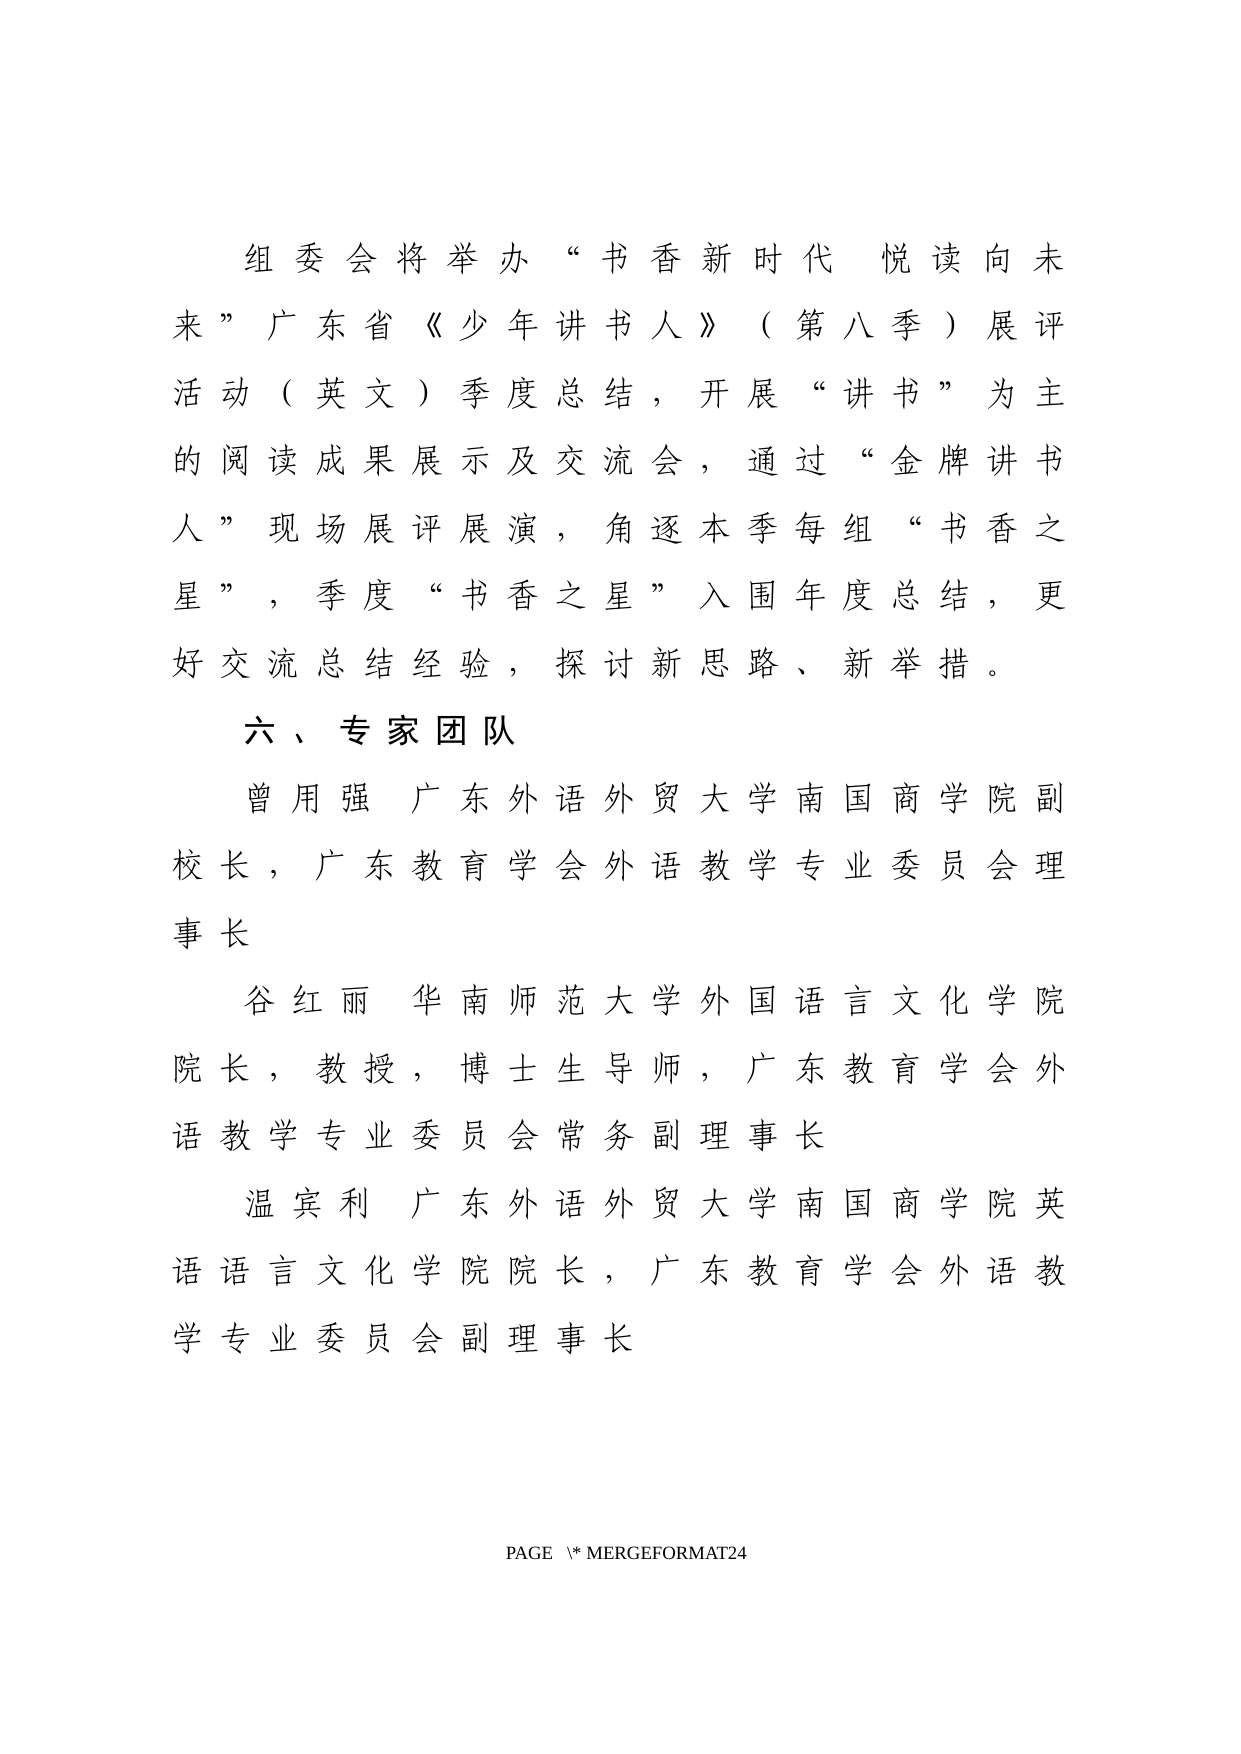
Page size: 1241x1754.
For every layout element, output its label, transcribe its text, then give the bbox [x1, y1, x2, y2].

text 组委会将举办“书香新时代 悦读向未来”广东省《少年讲书人》（第八季）展评活动（英文）季度总结，开展“讲书”为主的阅读成果展示及交流会，通过“金牌讲书人”现场展评展演，角逐本季每组“书香之星”，季度“书香之星”入围年度总结，更好交流总结经验，探讨新思路、新举措。 [171, 222, 1081, 694]
text 曾用强 广东外语外贸大学南国商学院副校长，广东教育学会外语教学专业委员会理事长 [171, 762, 1081, 964]
text 六、专家团队 [171, 694, 1081, 762]
text 温宾利 广东外语外贸大学南国商学院英语语言文化学院院长，广东教育学会外语教学专业委员会副理事长 [171, 1167, 1081, 1369]
text 谷红丽 华南师范大学外国语言文化学院院长，教授，博士生导师，广东教育学会外语教学专业委员会常务副理事长 [171, 964, 1081, 1167]
